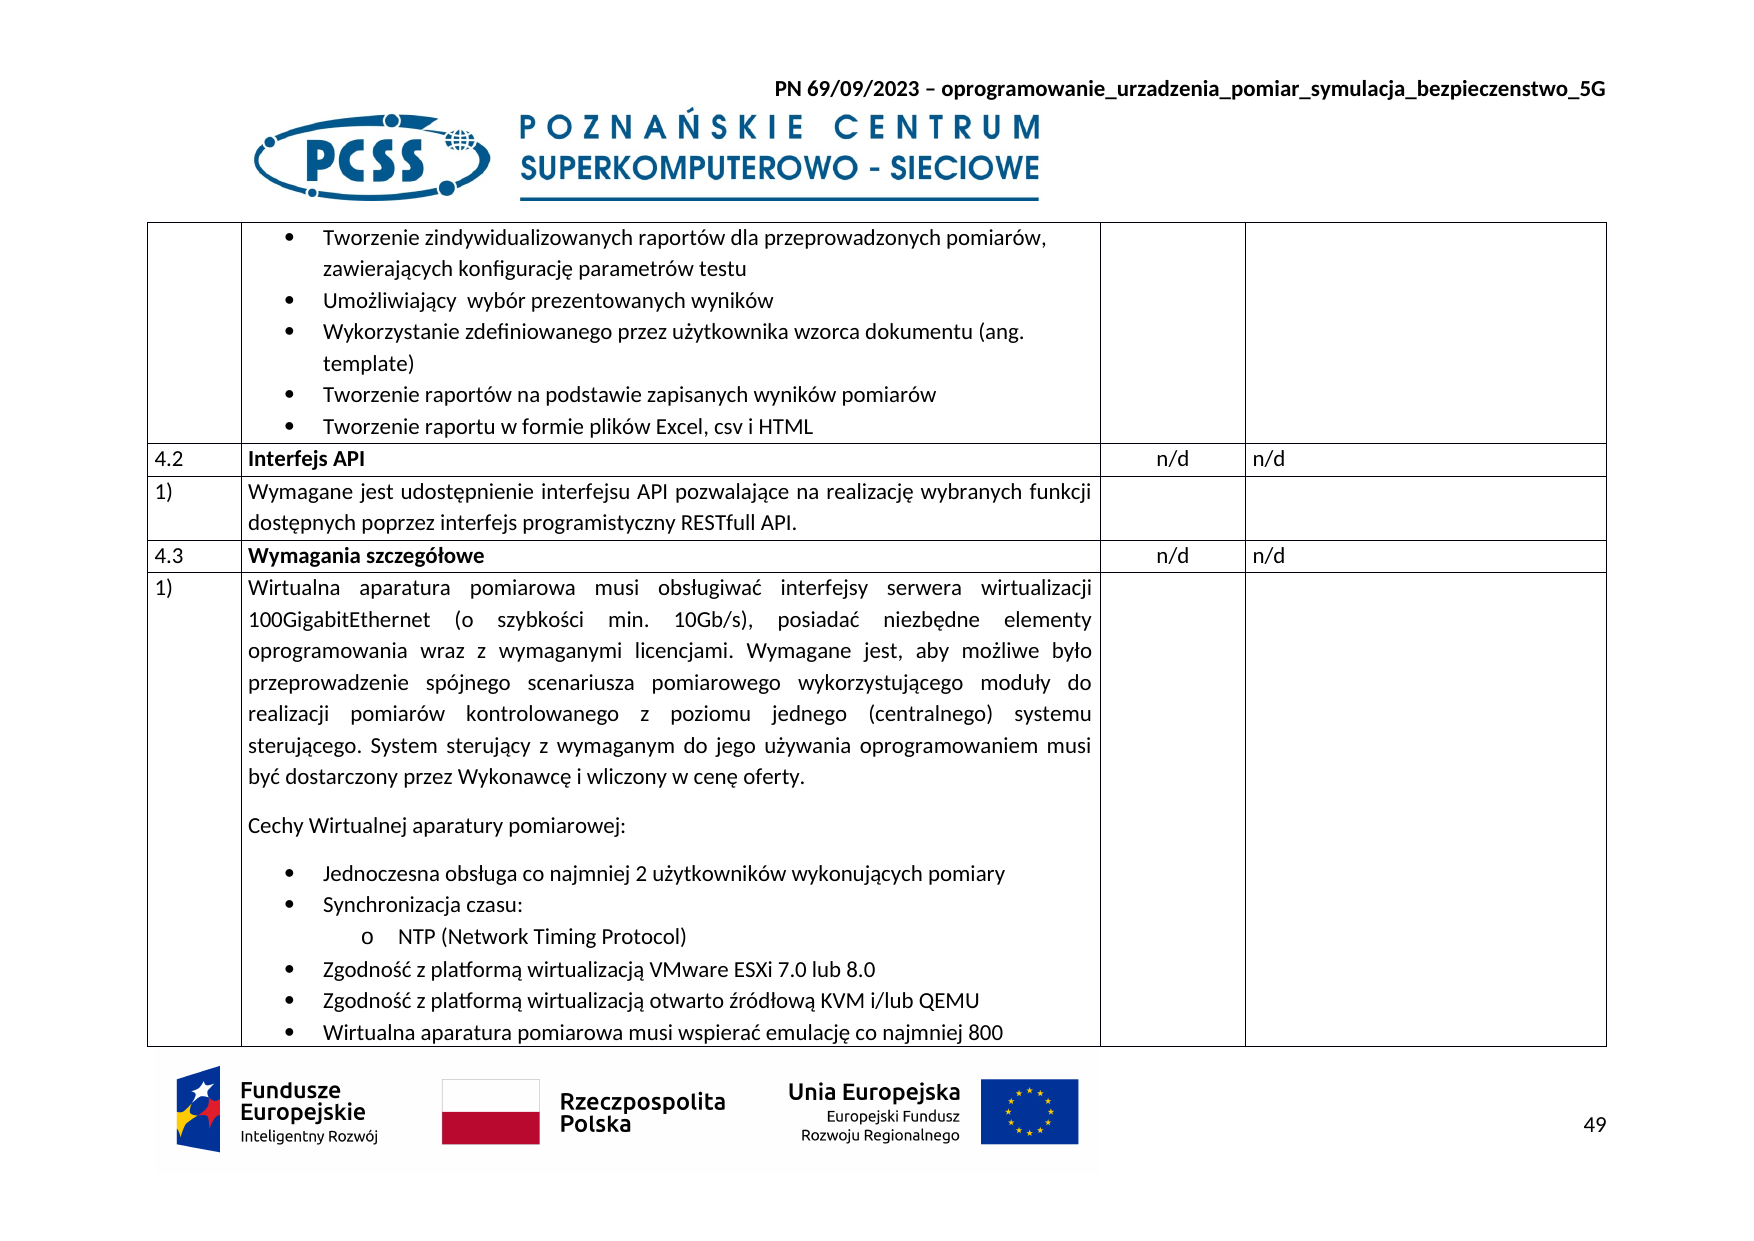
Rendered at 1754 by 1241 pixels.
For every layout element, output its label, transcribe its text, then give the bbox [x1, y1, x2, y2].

picture [155, 1047, 1100, 1174]
table_cell 1) [148, 477, 241, 540]
table_cell 4) [148, 223, 241, 443]
table_cell [1246, 477, 1606, 540]
table_cell Interfejs API [242, 444, 1100, 476]
table_cell n/d [1246, 541, 1606, 572]
picture [161, 45, 1131, 201]
table_cell [1101, 223, 1245, 443]
table_cell 4.2 [148, 444, 241, 476]
table_cell [1101, 573, 1245, 1046]
table_cell [1246, 573, 1606, 1046]
table_cell Wymagania szczegółowe [242, 541, 1100, 572]
table_cell Wymagane jest udostępnienie interfejsu API pozwalające na realizację wybranych funkcji dostępnych poprzez interfejs programistyczny RESTfull API. [242, 477, 1100, 540]
table_cell n/d [1101, 444, 1245, 476]
table_cell 1) [148, 573, 241, 1046]
table_cell n/d [1101, 541, 1245, 572]
table_cell [1101, 477, 1245, 540]
table_cell [1246, 223, 1606, 443]
table_cell 4.3 [148, 541, 241, 572]
table_cell n/d [1246, 444, 1606, 476]
